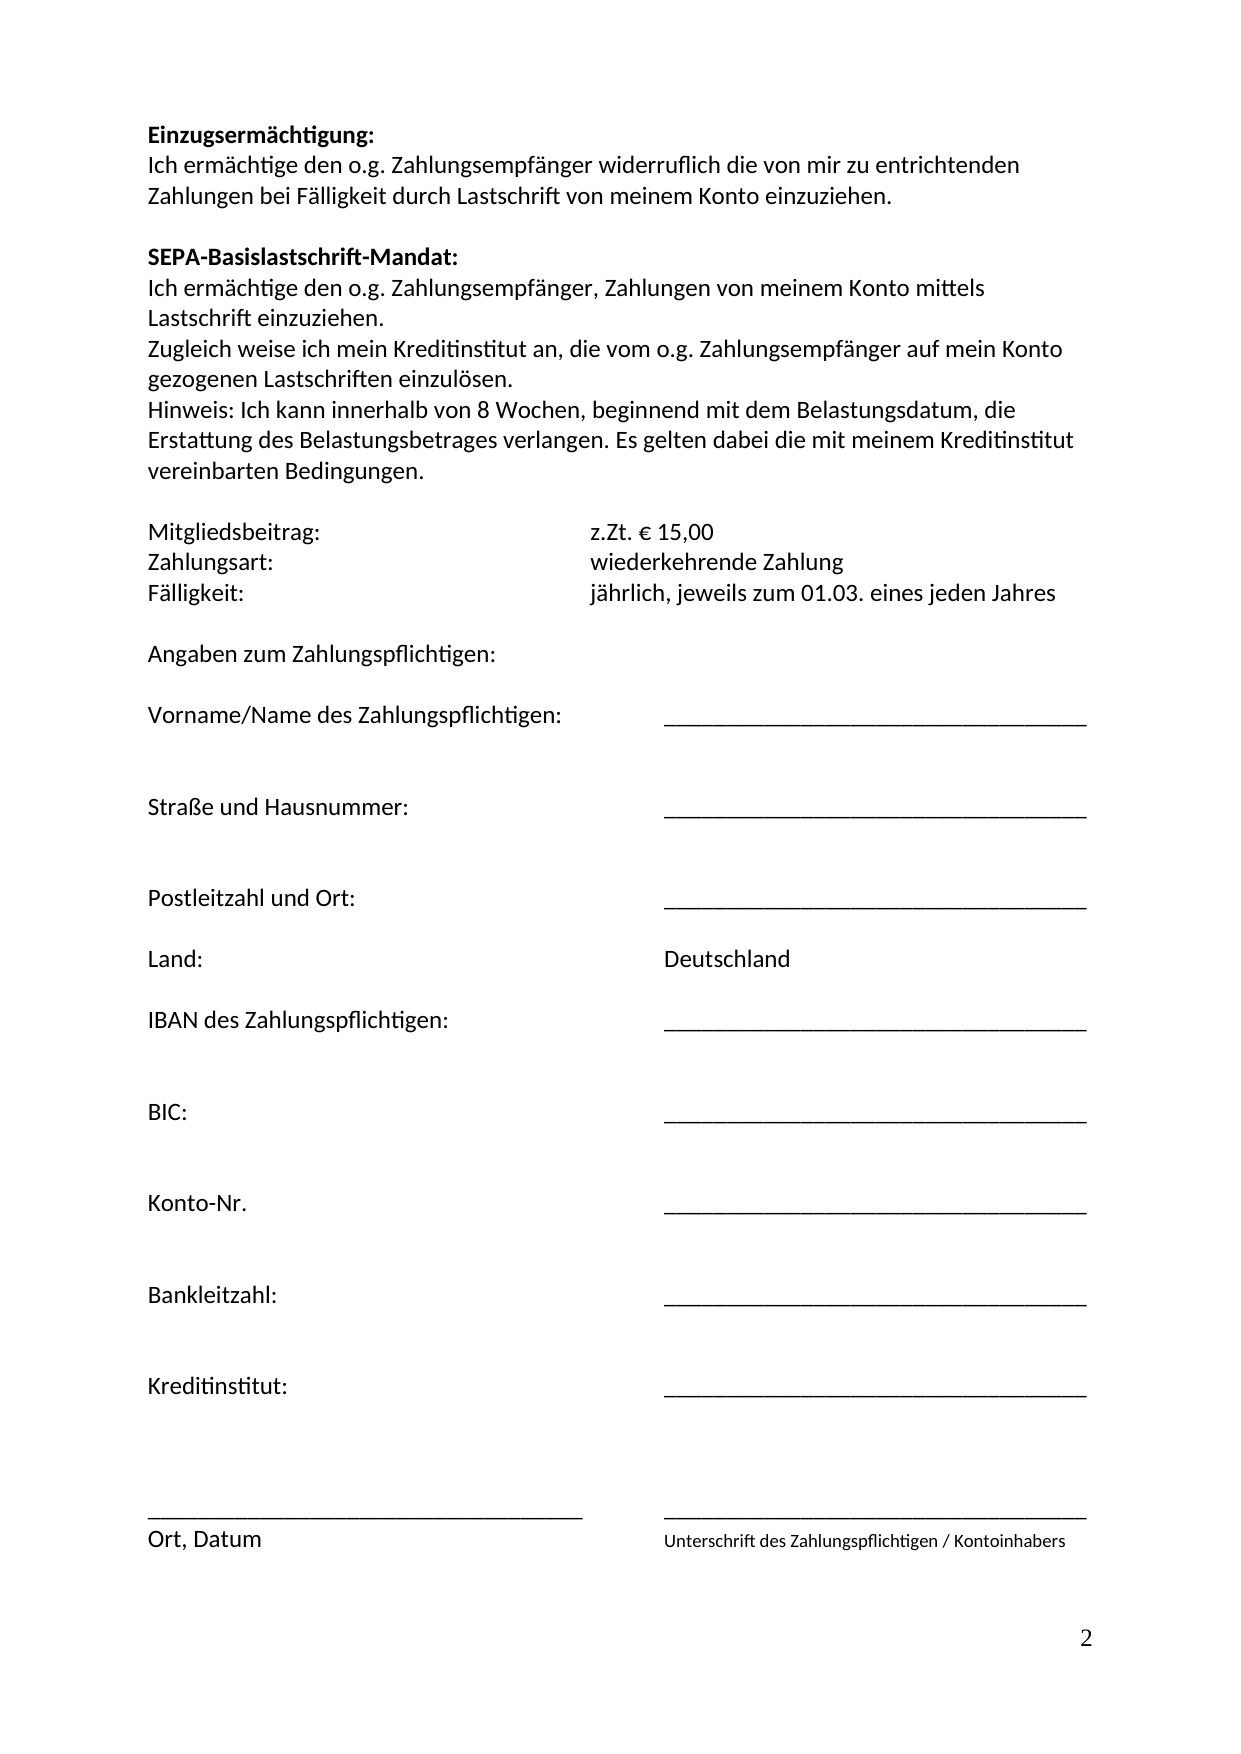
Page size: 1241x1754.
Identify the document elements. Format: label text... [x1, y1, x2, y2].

text Angaben zum Zahlungspflichtigen: [148, 638, 1092, 668]
text Fälligkeit: jährlich, jeweils zum 01.03. eines jeden Jahres [148, 577, 1092, 607]
text Zugleich weise ich mein Kreditinstitut an, die vom o.g. Zahlungsempfänger auf mein Konto gezogenen Lastschriften einzulösen. [148, 333, 1092, 394]
text Land: Deutschland [148, 943, 1092, 974]
text Postleitzahl und Ort: __________________________________ [148, 882, 1092, 913]
text ___________________________________ __________________________________ [148, 1493, 1092, 1523]
text SEPA-Basislastschrift-Mandat: [148, 241, 1092, 272]
text Ich ermächtige den o.g. Zahlungsempfänger widerruflich die von mir zu entrichtenden Zahlungen bei Fälligkeit durch Lastschrift von meinem Konto einzuziehen. [148, 150, 1092, 211]
text Straße und Hausnummer: __________________________________ [148, 791, 1092, 821]
text IBAN des Zahlungspflichtigen: __________________________________ [148, 1004, 1092, 1035]
text Konto-Nr. __________________________________ [148, 1187, 1092, 1218]
text Zahlungsart: wiederkehrende Zahlung [148, 546, 1092, 577]
text BIC: __________________________________ [148, 1096, 1092, 1126]
text Kreditinstitut: __________________________________ [148, 1371, 1092, 1401]
text Bankleitzahl: __________________________________ [148, 1279, 1092, 1309]
text Ich ermächtige den o.g. Zahlungsempfänger, Zahlungen von meinem Konto mittels Lastschrift einzuziehen. [148, 272, 1092, 333]
text Vorname/Name des Zahlungspflichtigen: __________________________________ [148, 699, 1092, 729]
text Hinweis: Ich kann innerhalb von 8 Wochen, beginnend mit dem Belastungsdatum, die Erstattung des Belastungsbetrages verlangen. Es gelten dabei die mit meinem Kreditinstitut vereinbarten Bedingungen. [148, 394, 1092, 485]
text Mitgliedsbeitrag: z.Zt. € 15,00 [148, 516, 1092, 546]
text Einzugsermächtigung: [148, 119, 1092, 150]
text Ort, Datum Unterschrift des Zahlungspflichtigen / Kontoinhabers [148, 1523, 1092, 1554]
